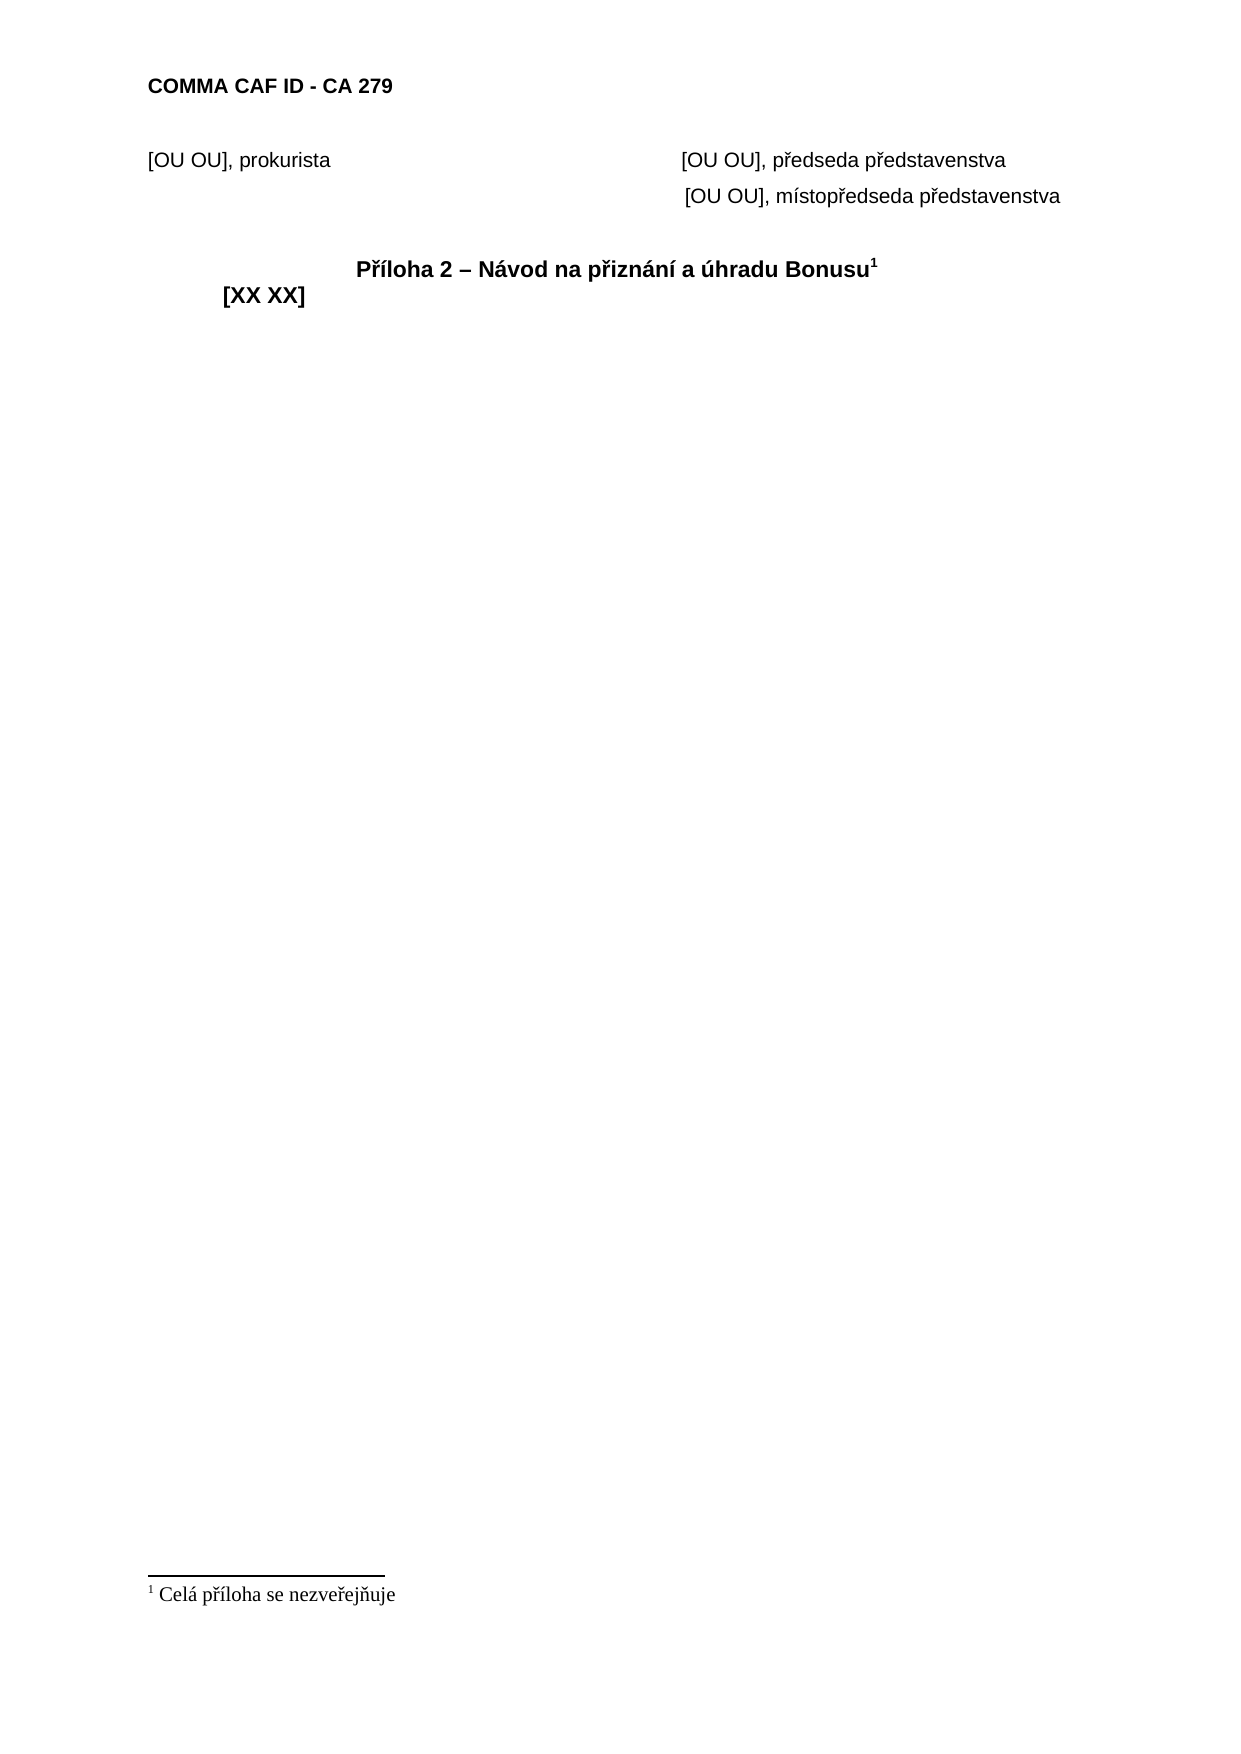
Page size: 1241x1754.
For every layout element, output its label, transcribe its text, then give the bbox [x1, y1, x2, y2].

text [OU OU], prokurista [OU OU], předseda představenstva [118, 148, 1152, 172]
text Příloha 2 – Návod na přiznání a úhradu Bonusu [148, 256, 1093, 282]
text [XX XX] [223, 282, 1093, 308]
text [OU OU], místopředseda představenstva [118, 184, 1152, 208]
